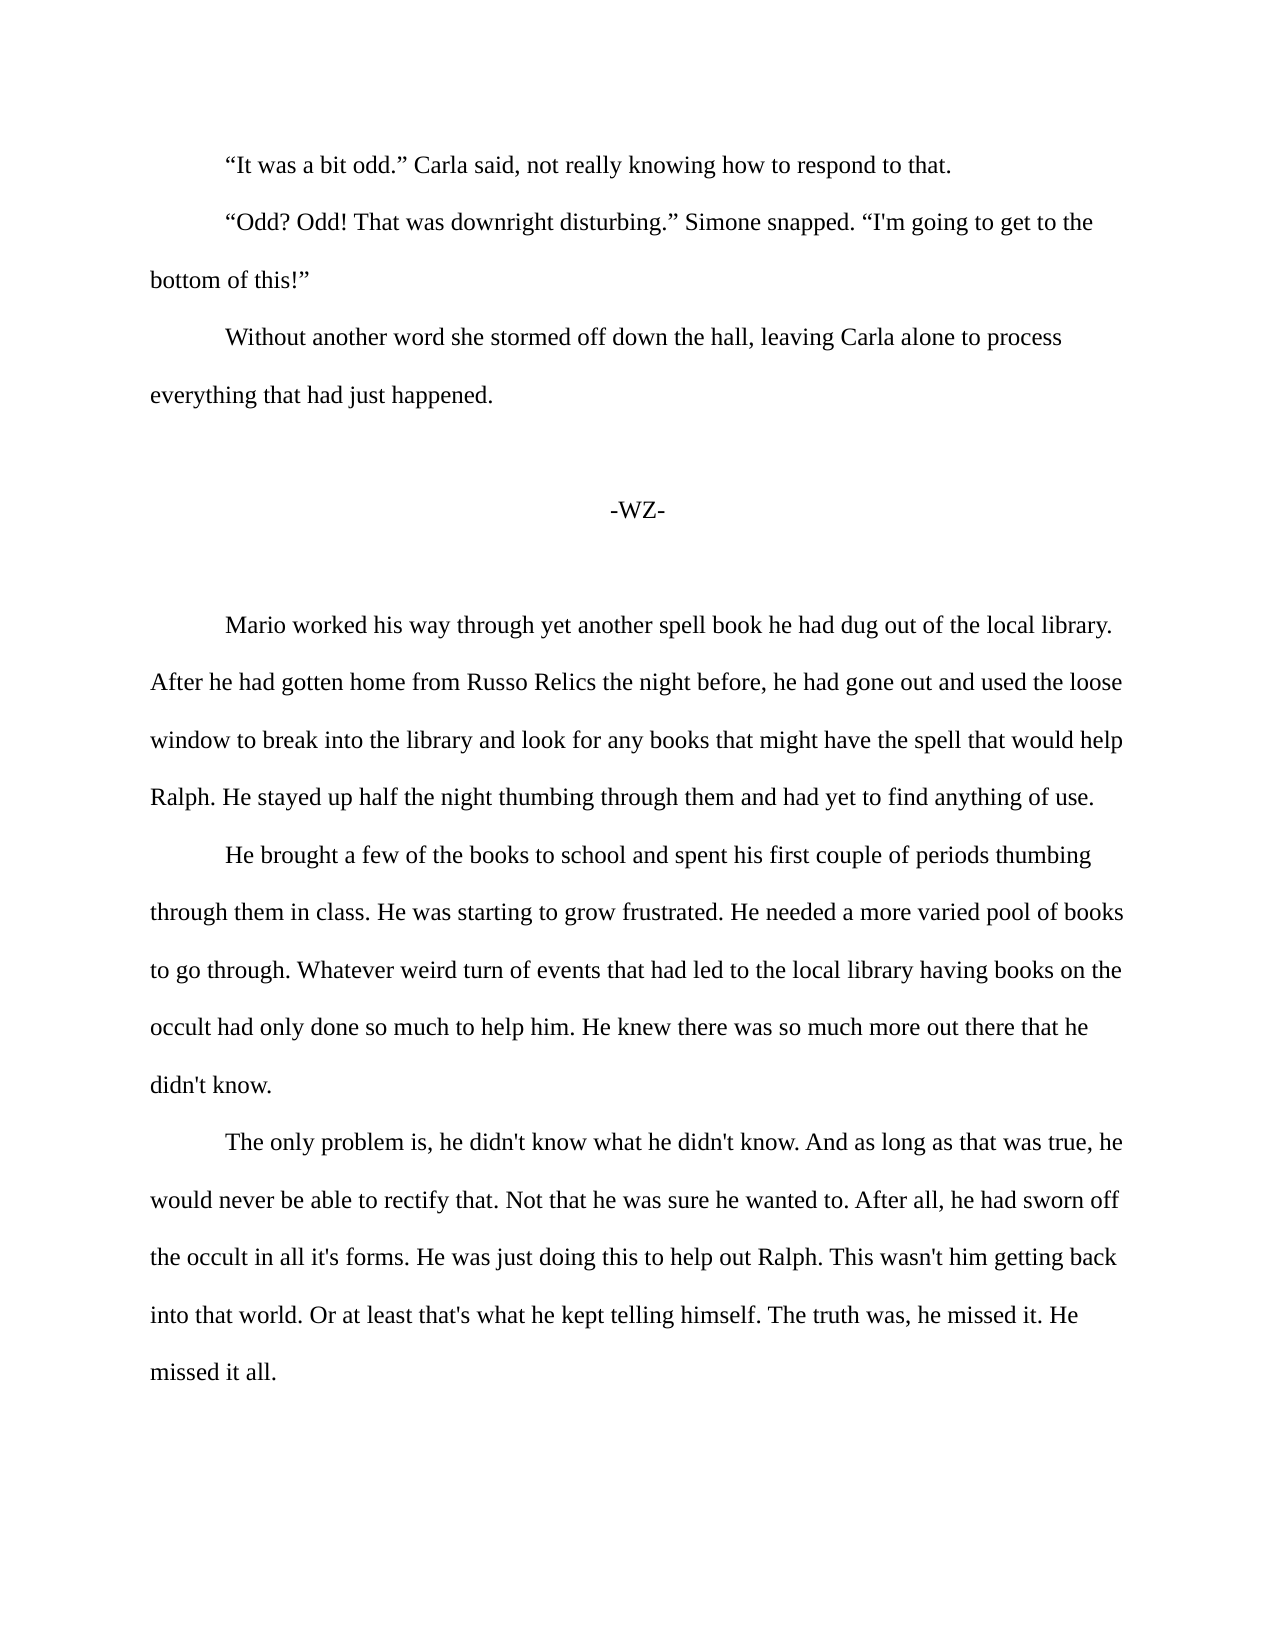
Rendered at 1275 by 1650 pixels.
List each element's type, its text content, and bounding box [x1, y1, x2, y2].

text Without another word she stormed off down the hall, leaving Carla alone to process everything that had just happened. [150, 322, 1125, 409]
text “Odd? Odd! That was downright disturbing.” Simone snapped. “I'm going to get to the bottom of this!” [150, 207, 1125, 294]
text -WZ- [150, 495, 1125, 524]
text He brought a few of the books to school and spent his first couple of periods thumbing through them in class. He was starting to grow frustrated. He needed a more varied pool of books to go through. Whatever weird turn of events that had led to the local library having books on the occult had only done so much to help him. He knew there was so much more out there that he didn't know. [150, 840, 1125, 1099]
text The only problem is, he didn't know what he didn't know. And as long as that was true, he would never be able to rectify that. Not that he was sure he wanted to. After all, he had sworn off the occult in all it's forms. He was just doing this to help out Ralph. This wasn't him getting back into that world. Or at least that's what he kept telling himself. The truth was, he missed it. He missed it all. [150, 1127, 1125, 1386]
text “It was a bit odd.” Carla said, not really knowing how to respond to that. [150, 150, 1125, 179]
text Mario worked his way through yet another spell book he had dug out of the local library. After he had gotten home from Russo Relics the night before, he had gone out and used the loose window to break into the library and look for any books that might have the spell that would help Ralph. He stayed up half the night thumbing through them and had yet to find anything of use. [150, 610, 1125, 811]
